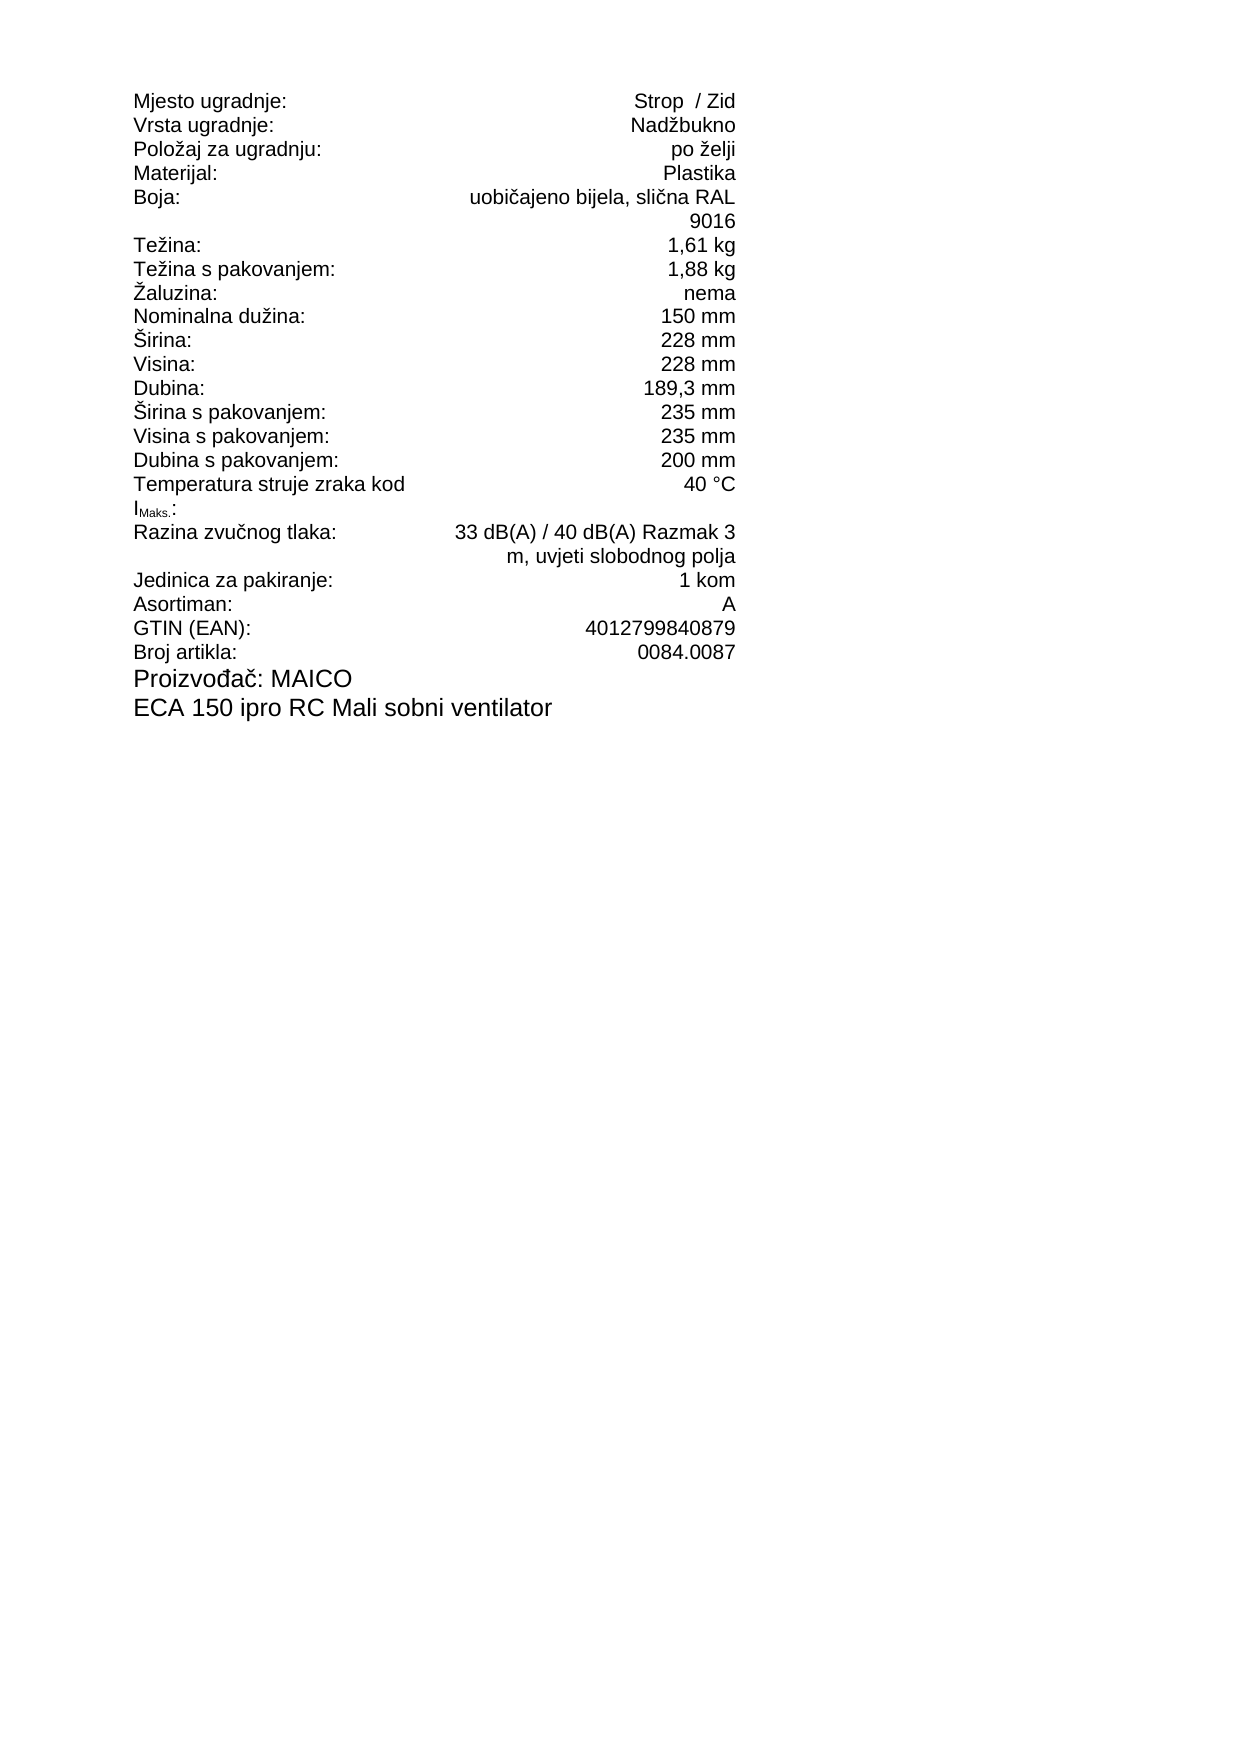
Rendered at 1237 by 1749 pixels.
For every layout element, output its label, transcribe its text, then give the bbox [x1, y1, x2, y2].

table_cell 0084.0087 [434, 640, 747, 664]
table_cell Visina s pakovanjem: [122, 424, 434, 448]
table_cell Dubina s pakovanjem: [122, 448, 434, 472]
table_cell Nadžbukno [434, 113, 747, 137]
table_cell 235 mm [434, 424, 747, 448]
table_cell Jedinica za pakiranje: [122, 568, 434, 592]
table_cell Mjesto ugradnje: [122, 89, 434, 113]
table_cell 1,88 kg [434, 256, 747, 280]
table_cell 4012799840879 [434, 616, 747, 640]
table_cell 40 °C [434, 472, 747, 520]
table_cell Materijal: [122, 161, 434, 184]
table_cell Temperatura struje zraka kod IMaks.: [122, 472, 434, 520]
table_cell 228 mm [434, 352, 747, 376]
table_cell 33 dB(A) / 40 dB(A) Razmak 3 m, uvjeti slobodnog polja [434, 520, 747, 568]
table_cell Širina s pakovanjem: [122, 400, 434, 424]
table_cell Boja: [122, 185, 434, 232]
table_cell 200 mm [434, 448, 747, 472]
table_cell GTIN (EAN): [122, 616, 434, 640]
table_cell Visina: [122, 352, 434, 376]
table_cell Položaj za ugradnju: [122, 137, 434, 161]
table_cell Nominalna dužina: [122, 304, 434, 328]
text ECA 150 ipro RC Mali sobni ventilator [133, 692, 1148, 721]
table_cell Strop / Zid [434, 89, 747, 113]
table_cell Broj artikla: [122, 640, 434, 664]
table_cell Težina s pakovanjem: [122, 256, 434, 280]
table_cell 1 kom [434, 568, 747, 592]
table_cell Vrsta ugradnje: [122, 113, 434, 137]
table_cell 228 mm [434, 328, 747, 352]
table_cell 235 mm [434, 400, 747, 424]
table_cell 1,61 kg [434, 233, 747, 256]
table_cell Razina zvučnog tlaka: [122, 520, 434, 568]
table_cell Žaluzina: [122, 280, 434, 304]
table_cell nema [434, 280, 747, 304]
table_cell uobičajeno bijela, slična RAL 9016 [434, 185, 747, 232]
text Proizvođač: MAICO [133, 664, 1148, 692]
table_cell A [434, 592, 747, 616]
table_cell Asortiman: [122, 592, 434, 616]
table_cell Širina: [122, 328, 434, 352]
table_cell 189,3 mm [434, 376, 747, 400]
table_cell 150 mm [434, 304, 747, 328]
table_cell po želji [434, 137, 747, 161]
table_cell Težina: [122, 233, 434, 256]
table_cell Dubina: [122, 376, 434, 400]
table_cell Plastika [434, 161, 747, 184]
